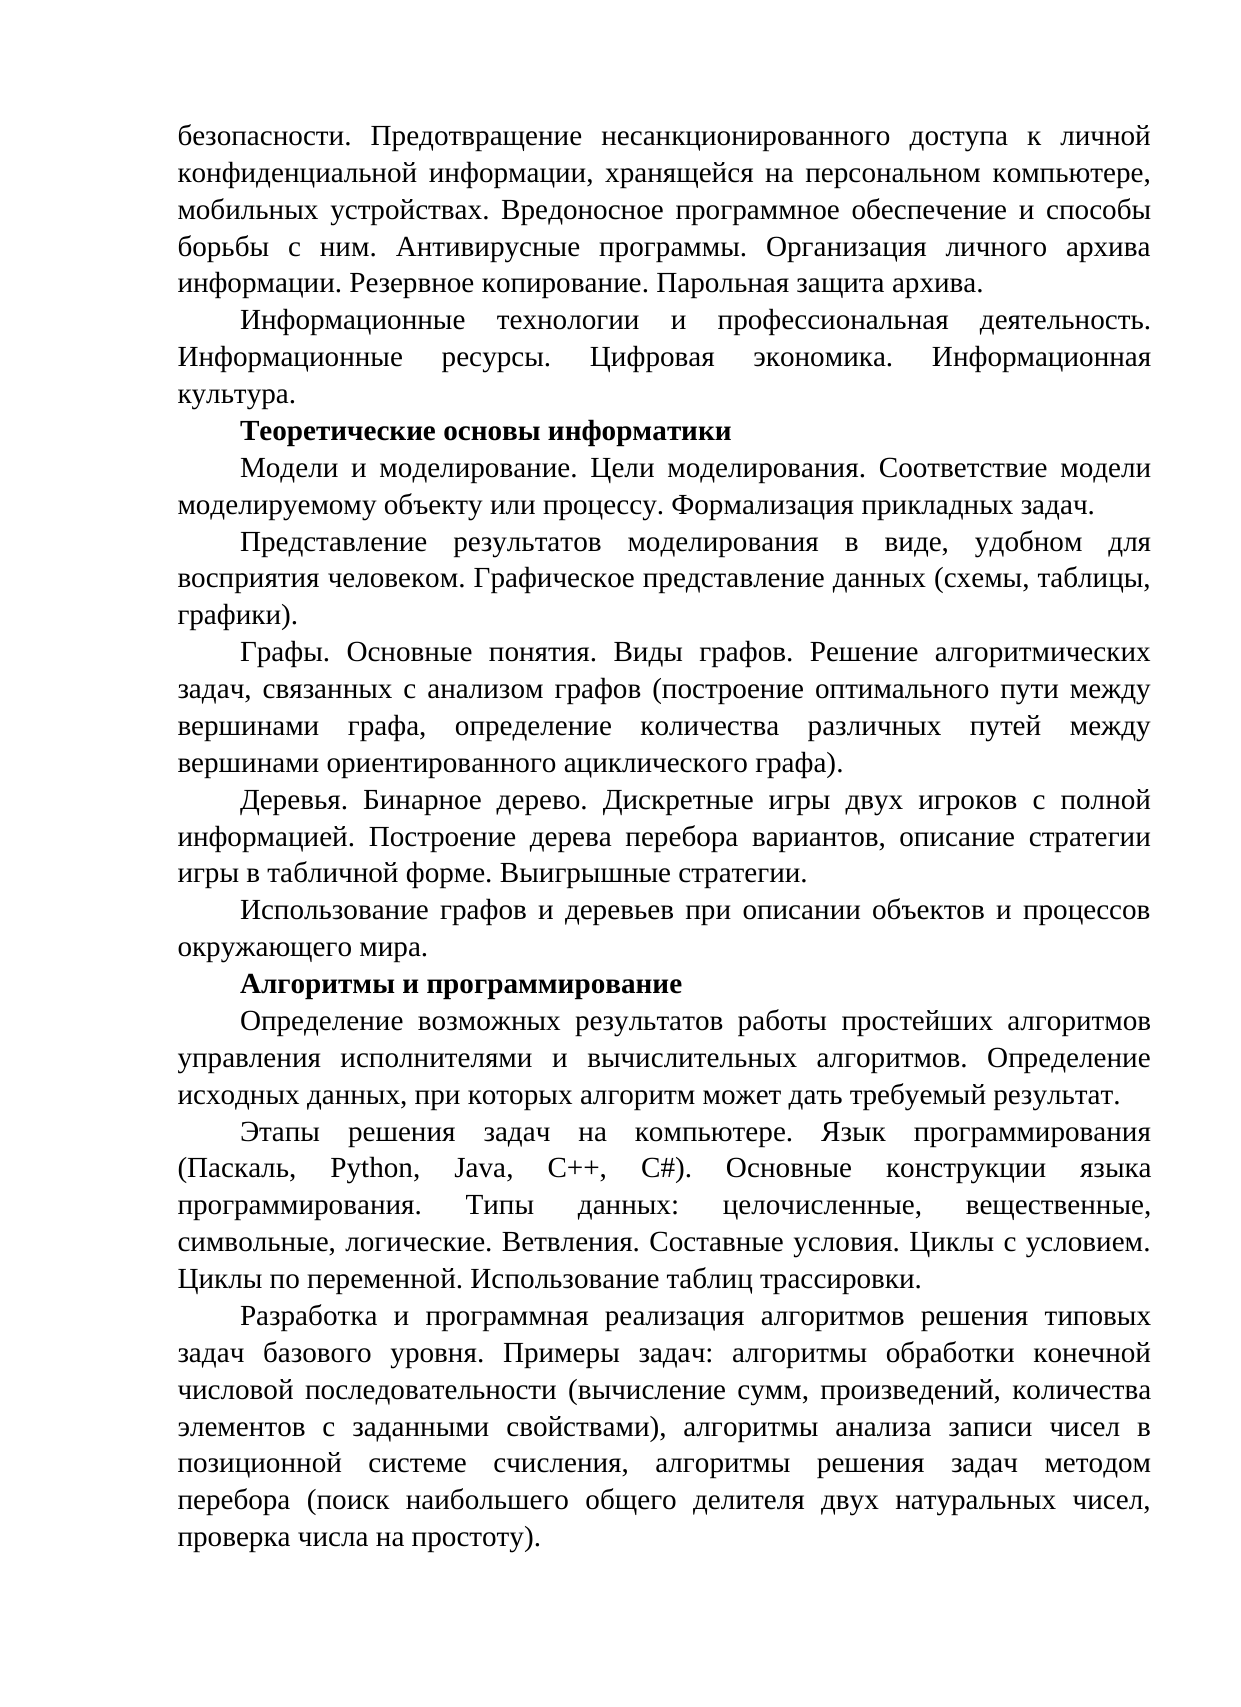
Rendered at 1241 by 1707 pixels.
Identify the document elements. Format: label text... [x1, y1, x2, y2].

text Использование графов и деревьев при описании объектов и процессов окружающего мира. [177, 892, 1152, 963]
text Теоретические основы информатики [177, 413, 1152, 447]
text Графы. Основные понятия. Виды графов. Решение алгоритмических задач, связанных с анализом графов (построение оптимального пути между вершинами графа, определение количества различных путей между вершинами ориентированного ациклического графа). [177, 634, 1152, 778]
text Разработка и программная реализация алгоритмов решения типовых задач базового уровня. Примеры задач: алгоритмы обработки конечной числовой последовательности (вычисление сумм, произведений, количества элементов с заданными свойствами), алгоритмы анализа записи чисел в позиционной системе счисления, алгоритмы решения задач методом перебора (поиск наибольшего общего делителя двух натуральных чисел, проверка числа на простоту). [177, 1298, 1152, 1553]
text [177, 118, 1152, 299]
text Алгоритмы и программирование [177, 966, 1152, 1000]
text Деревья. Бинарное дерево. Дискретные игры двух игроков с полной информацией. Построение дерева перебора вариантов, описание стратегии игры в табличной форме. Выигрышные стратегии. [177, 782, 1152, 889]
text Этапы решения задач на компьютере. Язык программирования (Паскаль, Python, Java, C++, C#). Основные конструкции языка программирования. Типы данных: целочисленные, вещественные, символьные, логические. Ветвления. Составные условия. Циклы с условием. Циклы по переменной. Использование таблиц трассировки. [177, 1114, 1152, 1295]
text Определение возможных результатов работы простейших алгоритмов управления исполнителями и вычислительных алгоритмов. Определение исходных данных, при которых алгоритм может дать требуемый результат. [177, 1003, 1152, 1110]
text Модели и моделирование. Цели моделирования. Соответствие модели моделируемому объекту или процессу. Формализация прикладных задач. [177, 450, 1152, 520]
text Представление результатов моделирования в виде, удобном для восприятия человеком. Графическое представление данных (схемы, таблицы, графики). [177, 524, 1152, 631]
text Информационные технологии и профессиональная деятельность. Информационные ресурсы. Цифровая экономика. Информационная культура. [177, 302, 1152, 410]
